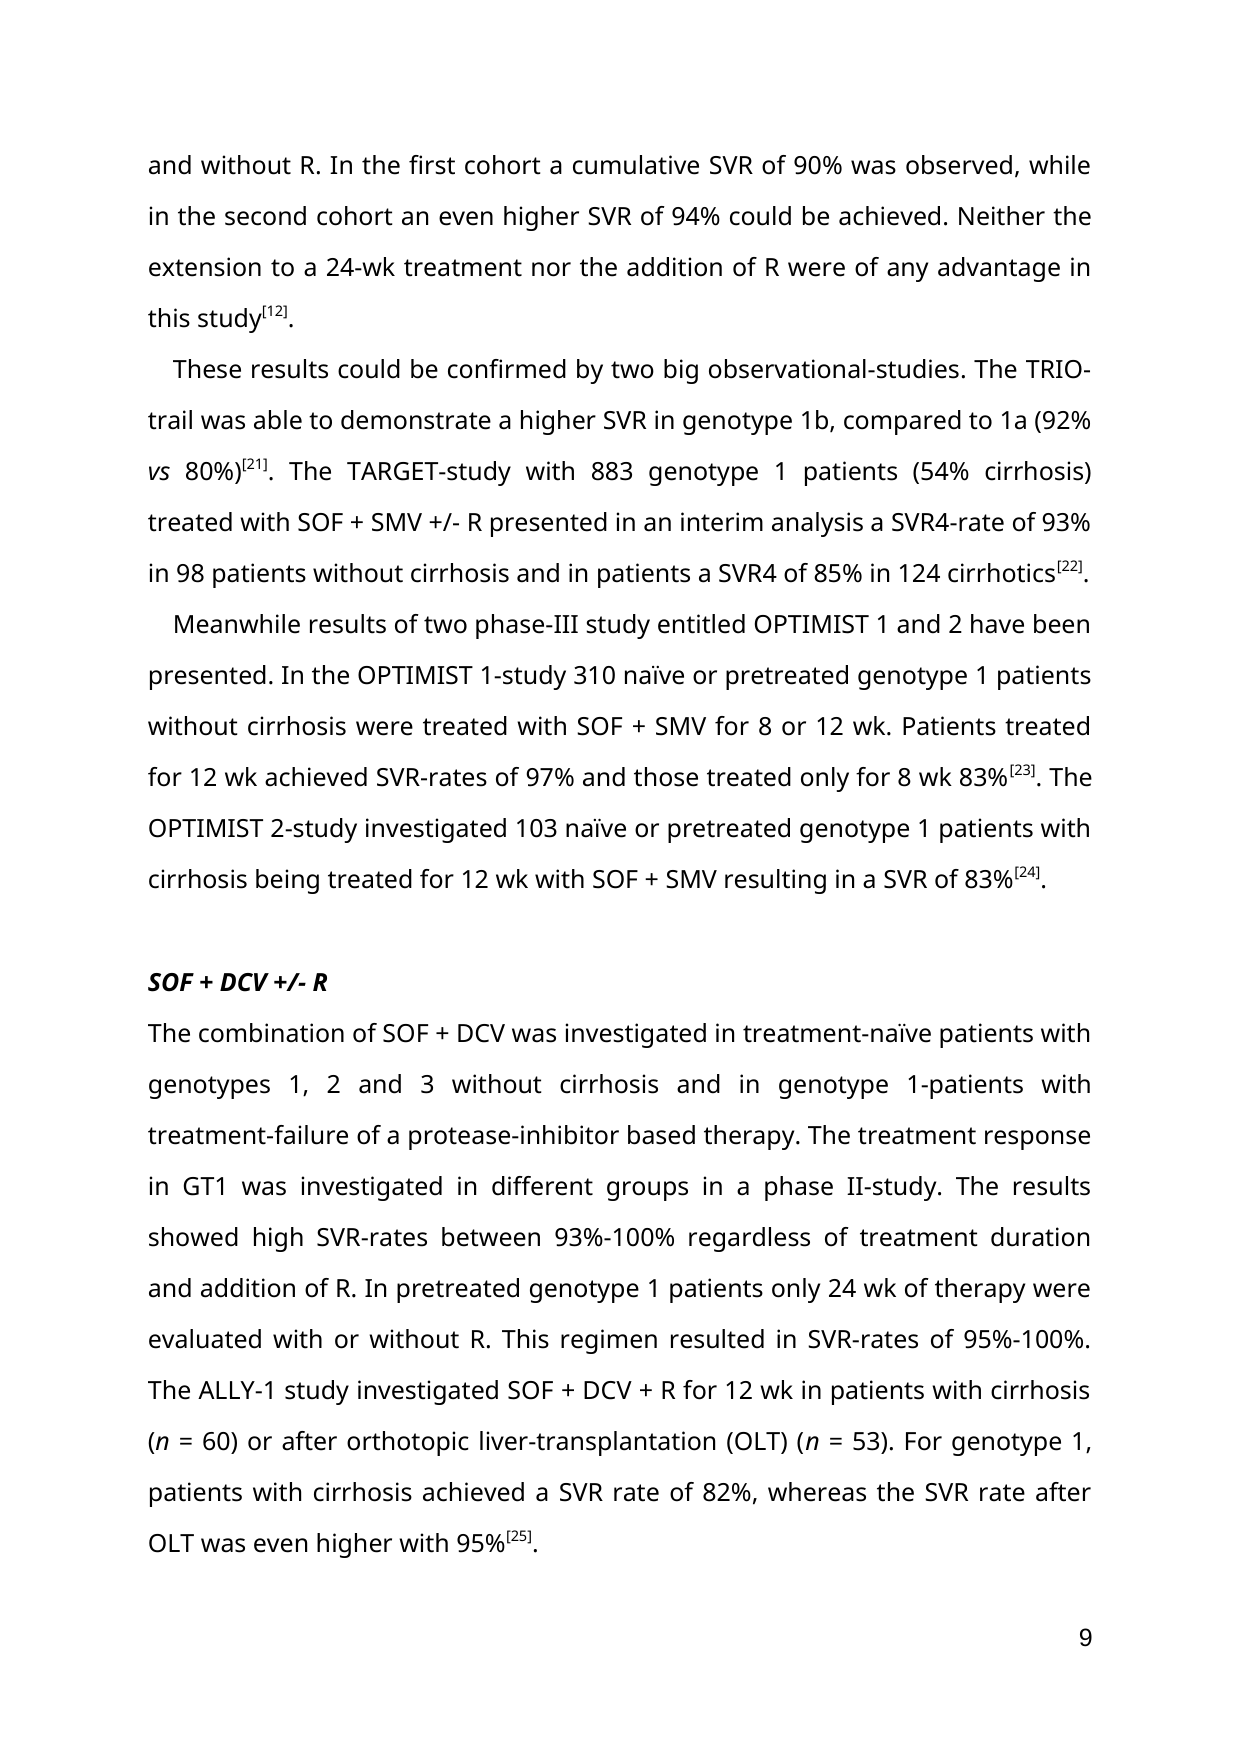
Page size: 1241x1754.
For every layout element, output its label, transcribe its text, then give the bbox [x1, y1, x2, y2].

text Meanwhile results of two phase-III study entitled OPTIMIST 1 and 2 have been presented. In the OPTIMIST 1-study 310 naïve or pretreated genotype 1 patients without cirrhosis were treated with SOF + SMV for 8 or 12 wk. Patients treated for 12 wk achieved SVR-rates of 97% and those treated only for 8 wk 83%[23]. The OPTIMIST 2-study investigated 103 naïve or pretreated genotype 1 patients with cirrhosis being treated for 12 wk with SOF + SMV resulting in a SVR of 83%[24]. [148, 607, 1093, 896]
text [148, 148, 1093, 335]
text SOF + DCV +/- R [148, 964, 1093, 998]
text These results could be confirmed by two big observational-studies. The TRIO-trail was able to demonstrate a higher SVR in genotype 1b, compared to 1a (92% vs 80%)[21]. The TARGET-study with 883 genotype 1 patients (54% cirrhosis) treated with SOF + SMV +/- R presented in an interim analysis a SVR4-rate of 93% in 98 patients without cirrhosis and in patients a SVR4 of 85% in 124 cirrhotics[22]. [148, 352, 1093, 590]
text The combination of SOF + DCV was investigated in treatment-naïve patients with genotypes 1, 2 and 3 without cirrhosis and in genotype 1-patients with treatment-failure of a protease-inhibitor based therapy. The treatment response in GT1 was investigated in different groups in a phase II-study. The results showed high SVR-rates between 93%-100% regardless of treatment duration and addition of R. In pretreated genotype 1 patients only 24 wk of therapy were evaluated with or without R. This regimen resulted in SVR-rates of 95%-100%. The ALLY-1 study investigated SOF + DCV + R for 12 wk in patients with cirrhosis (n = 60) or after orthotopic liver-transplantation (OLT) (n = 53). For genotype 1, patients with cirrhosis achieved a SVR rate of 82%, whereas the SVR rate after OLT was even higher with 95%[25]. [148, 1015, 1093, 1560]
